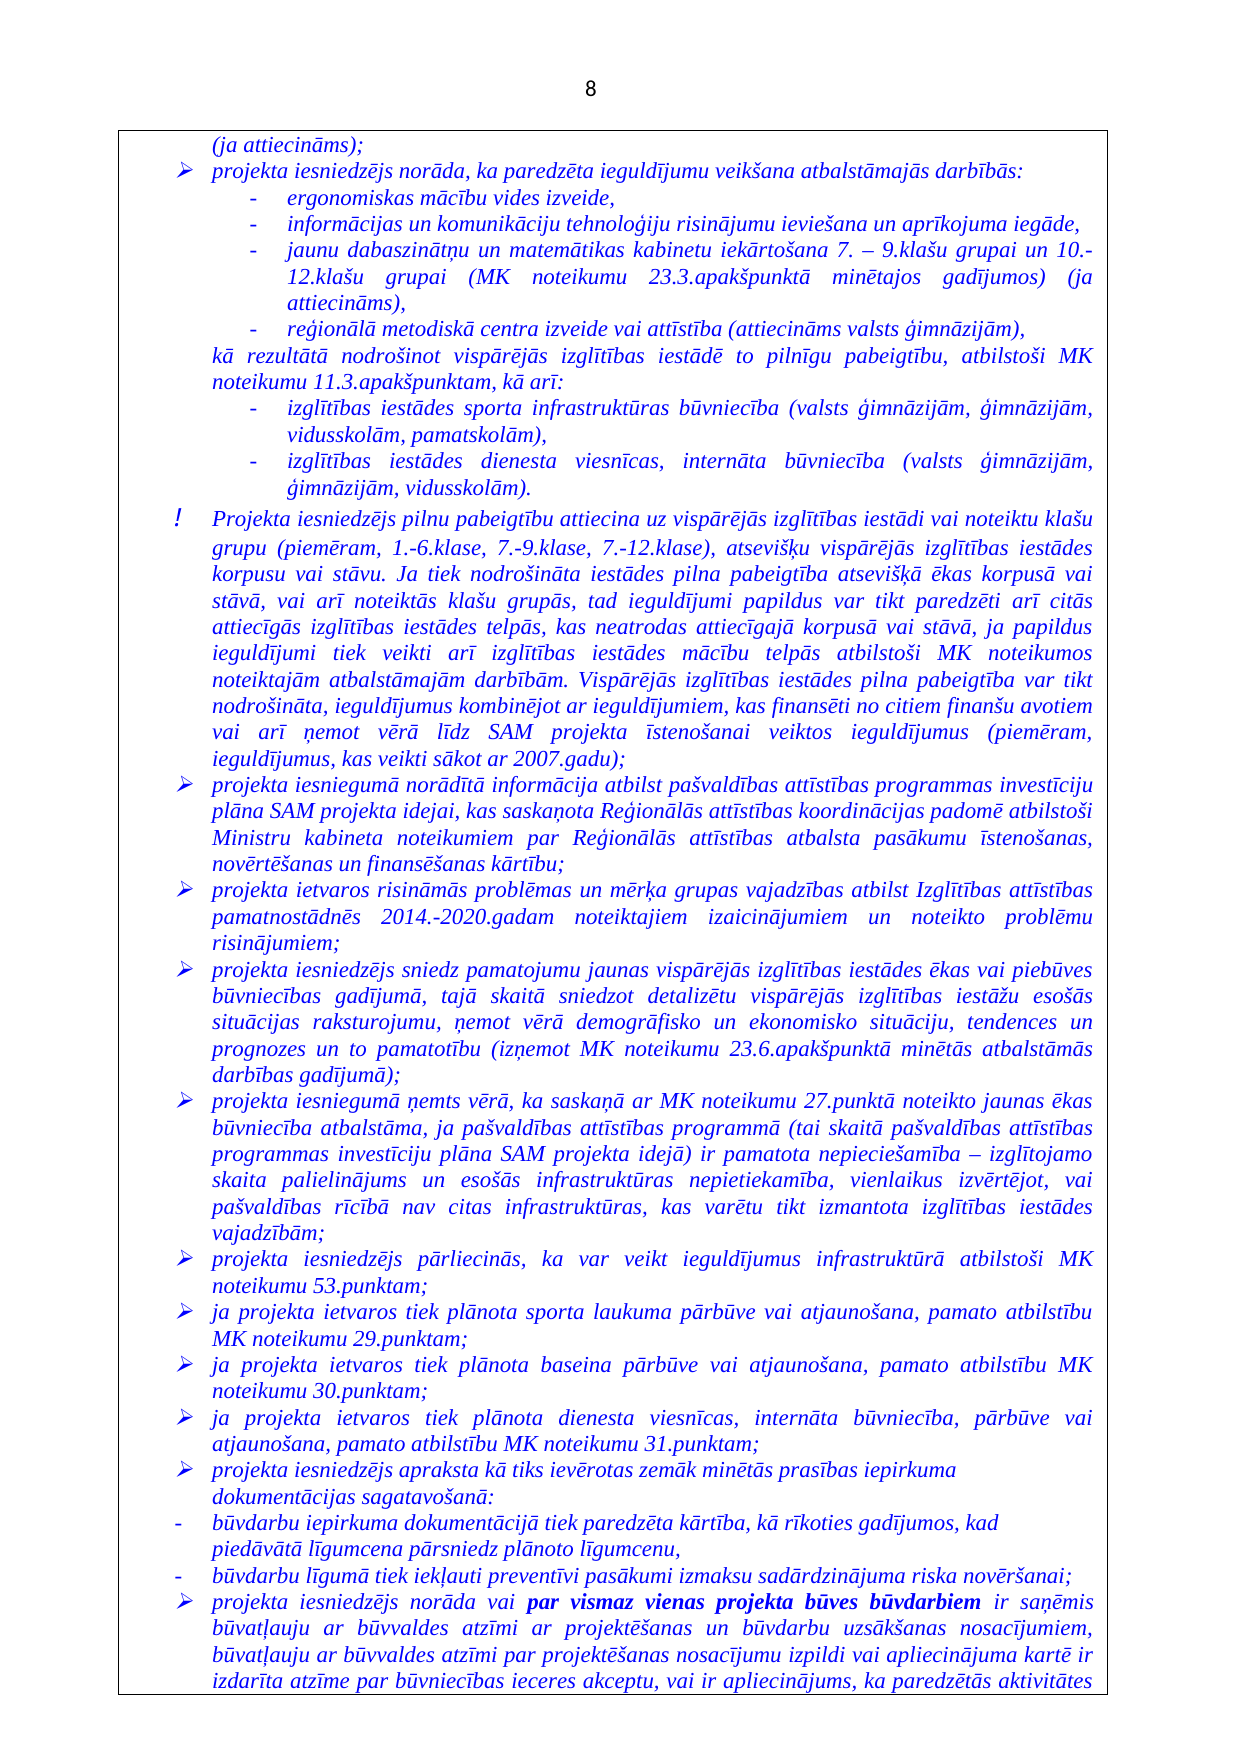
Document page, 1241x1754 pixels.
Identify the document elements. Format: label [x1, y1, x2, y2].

table_cell [119, 131, 1107, 1693]
